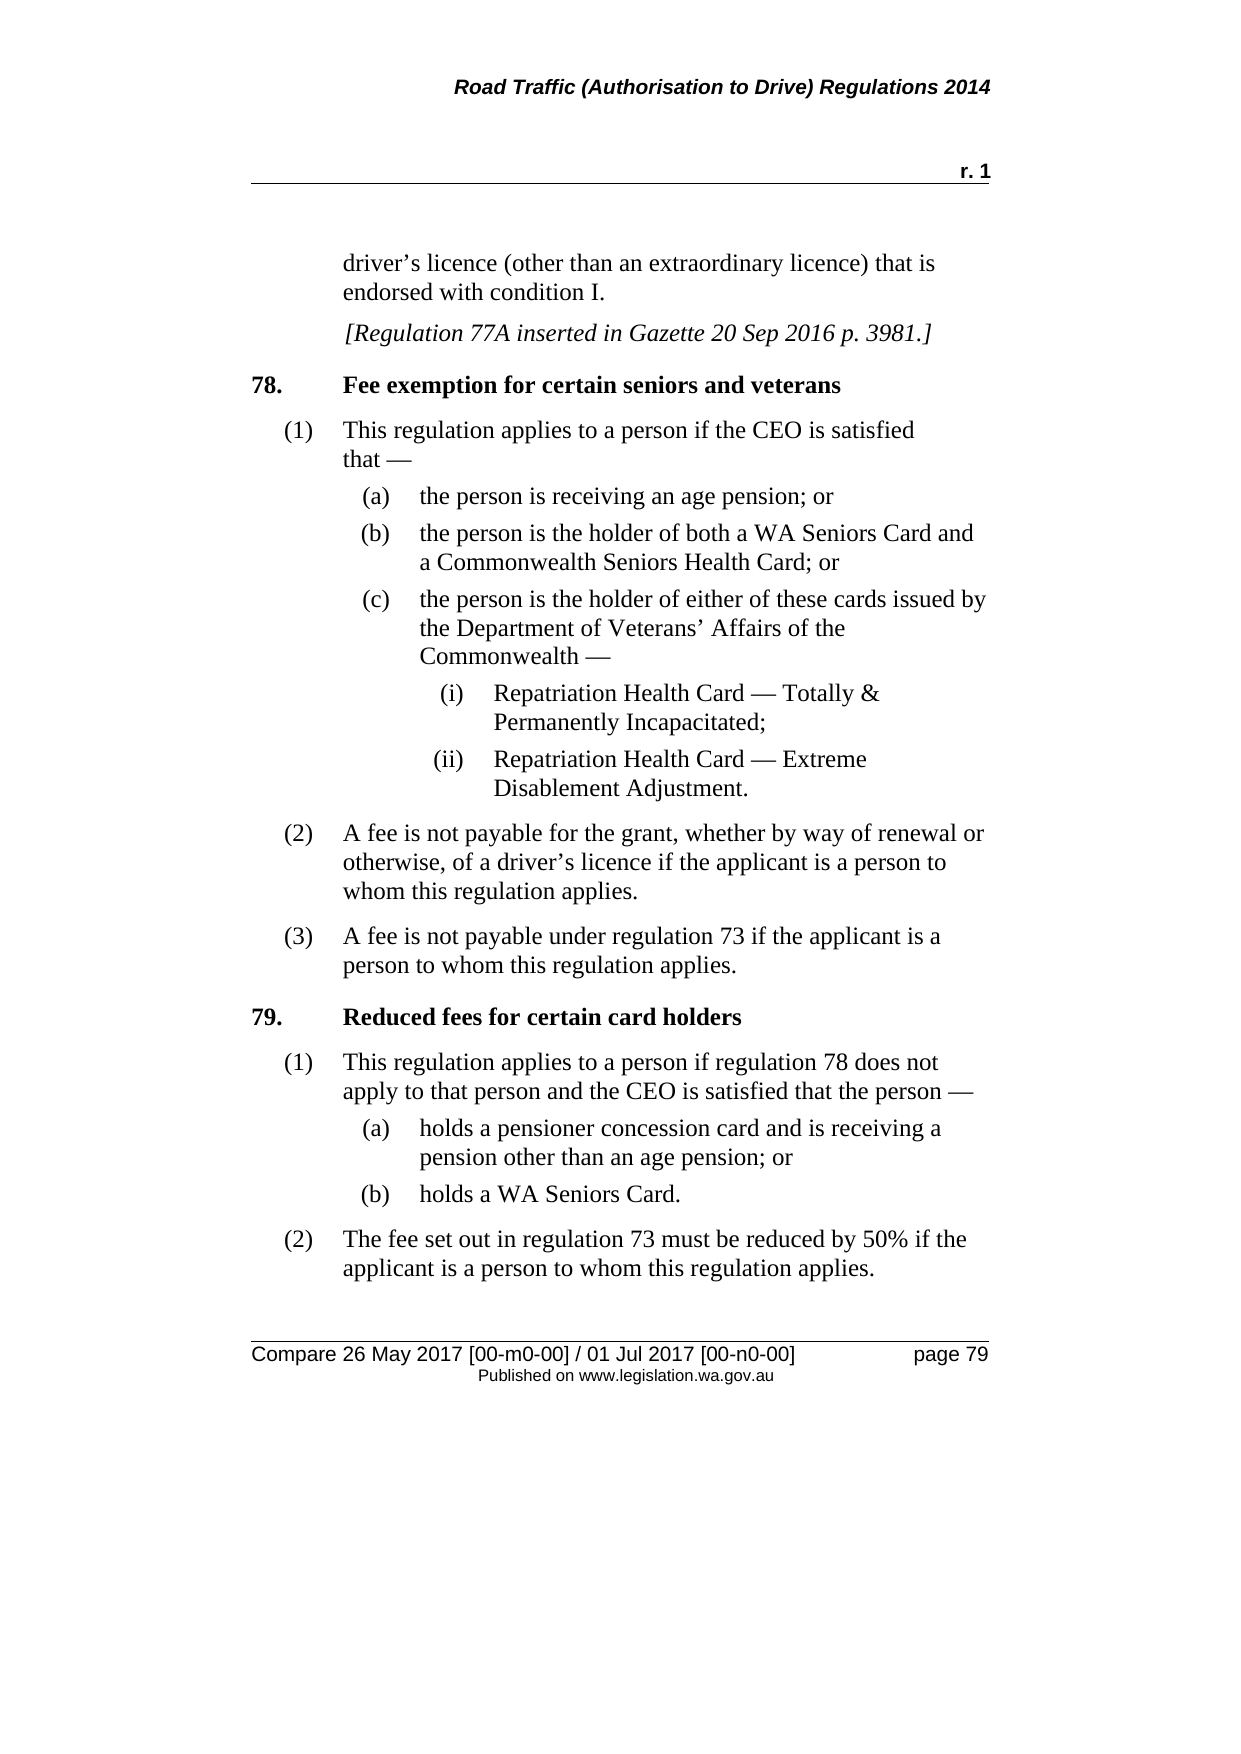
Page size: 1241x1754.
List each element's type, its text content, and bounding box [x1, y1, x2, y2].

text (c) the person is the holder of either of these cards issued by the Department of Veterans’ Affairs of the Commonwealth — [251, 584, 989, 670]
subtitle 78. Fee exemption for certain seniors and veterans [251, 370, 989, 398]
subtitle 79. Reduced fees for certain card holders [251, 1002, 989, 1031]
text (1) This regulation applies to a person if regulation 78 does not apply to that person and the CEO is satisfied that the person — [251, 1047, 989, 1105]
text (i) Repatriation Health Card — Totally & Permanently Incapacitated; [251, 678, 989, 736]
text (1) This regulation applies to a person if the CEO is satisfied that — [251, 415, 989, 473]
text (b) holds a WA Seniors Card. [251, 1179, 989, 1208]
text (b) the person is the holder of both a WA Seniors Card and a Commonwealth Seniors Health Card; or [251, 518, 989, 576]
text (a) the person is receiving an age pension; or [251, 481, 989, 510]
text (a) holds a pensioner concession card and is receiving a pension other than an age pension; or [251, 1113, 989, 1171]
text (2) The fee set out in regulation 73 must be reduced by 50% if the applicant is a person to whom this regulation applies. [251, 1224, 989, 1282]
text [Regulation 77A inserted in Gazette 20 Sep 2016 p. 3981.] [251, 318, 989, 347]
text (ii) Repatriation Health Card — Extreme Disablement Adjustment. [251, 744, 989, 802]
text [251, 248, 989, 306]
text (2) A fee is not payable for the grant, whether by way of renewal or otherwise, of a driver’s licence if the applicant is a person to whom this regulation applies. [251, 818, 989, 905]
text (3) A fee is not payable under regulation 73 if the applicant is a person to whom this regulation applies. [251, 921, 989, 979]
